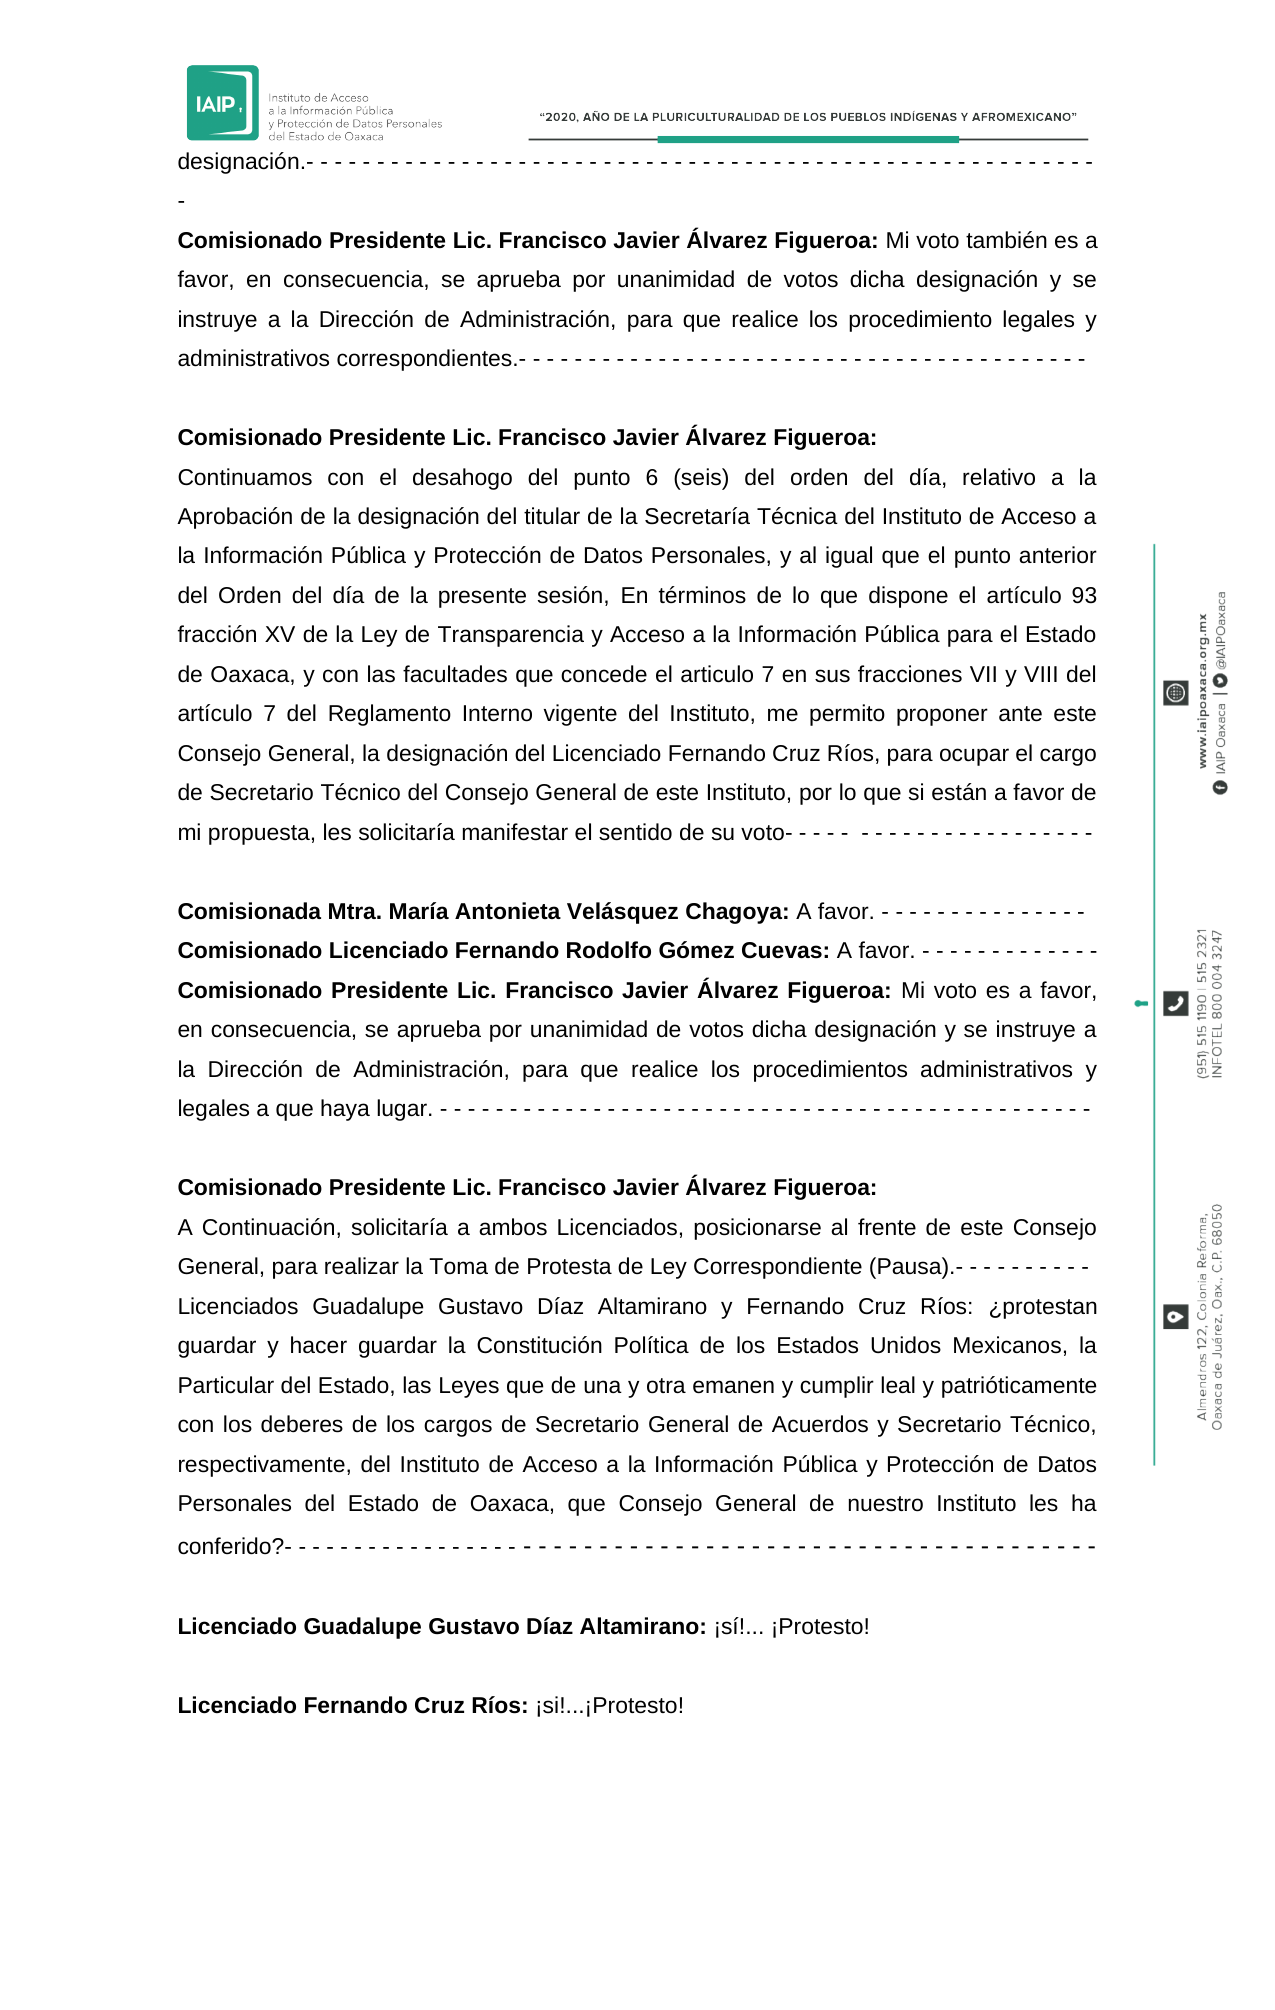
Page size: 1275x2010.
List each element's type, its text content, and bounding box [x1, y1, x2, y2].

text Continuamos con el desahogo del punto 6 (seis) del orden del día, relativo a la Aprobación de la designación del titular de la Secretaría Técnica del Instituto de Acceso a la Información Pública y Protección de Datos Personales, y al igual que el punto anterior del Orden del día de la presente sesión, En términos de lo que dispone el artículo 93 fracción XV de la Ley de Transparencia y Acceso a la Información Pública para el Estado de Oaxaca, y con las facultades que concede el articulo 7 en sus fracciones VII y VIII del artículo 7 del Reglamento Interno vigente del Instituto, me permito proponer ante este Consejo General, la designación del Licenciado Fernando Cruz Ríos, para ocupar el cargo de Secretario Técnico del Consejo General de este Instituto, por lo que si están a favor de mi propuesta, les solicitaría manifestar el sentido de su voto- - - - - - - - - - - - - - - - - - - - - - [177, 463, 1098, 845]
text Comisionado Licenciado Fernando Rodolfo Gómez Cuevas: A favor. - - - - - - - - - - - - - [177, 937, 1098, 964]
text Comisionado Presidente Lic. Francisco Javier Álvarez Figueroa: [177, 424, 1098, 450]
text Comisionada Mtra. María Antonieta Velásquez Chagoya: A favor. - - - - - - - - - - - - - - - [177, 898, 1098, 924]
picture [177, 29, 1098, 148]
text Comisionado Presidente Lic. Francisco Javier Álvarez Figueroa: Mi voto también es a favor, en consecuencia, se aprueba por unanimidad de votos dicha designación y se instruye a la Dirección de Administración, para que realice los procedimiento legales y administrativos correspondientes.- - - - - - - - - - - - - - - - - - - - - - - - - - - - - - - - - - - - - - - - - [177, 227, 1098, 371]
text A Continuación, solicitaría a ambos Licenciados, posicionarse al frente de este Consejo General, para realizar la Toma de Protesta de Ley Correspondiente (Pausa).- - - - - - - - - - [177, 1214, 1098, 1279]
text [177, 148, 1098, 213]
text Licenciado Fernando Cruz Ríos: ¡si!...¡Protesto! [177, 1692, 1098, 1719]
text Comisionado Presidente Lic. Francisco Javier Álvarez Figueroa: Mi voto es a favor, en consecuencia, se aprueba por unanimidad de votos dicha designación y se instruye a la Dirección de Administración, para que realice los procedimientos administrativos y legales a que haya lugar. - - - - - - - - - - - - - - - - - - - - - - - - - - - - - - - - - - - - - - - - - - - - - - - [177, 977, 1098, 1122]
text Licenciados Guadalupe Gustavo Díaz Altamirano y Fernando Cruz Ríos: ¿protestan guardar y hacer guardar la Constitución Política de los Estados Unidos Mexicanos, la Particular del Estado, las Leyes que de una y otra emanen y cumplir leal y patrióticamente con los deberes de los cargos de Secretario General de Acuerdos y Secretario Técnico, respectivamente, del Instituto de Acceso a la Información Pública y Protección de Datos Personales del Estado de Oaxaca, que Consejo General de nuestro Instituto les ha conferido?- - - - - - - - - - - - - - - - - - - - - - - - - - - - - - - - - - - - - - - - - - - - - - - - - - - - - - - [177, 1293, 1098, 1559]
text Comisionado Presidente Lic. Francisco Javier Álvarez Figueroa: [177, 1174, 1098, 1201]
text Licenciado Guadalupe Gustavo Díaz Altamirano: ¡sí!... ¡Protesto! [177, 1613, 1098, 1640]
picture [1111, 408, 1275, 1603]
